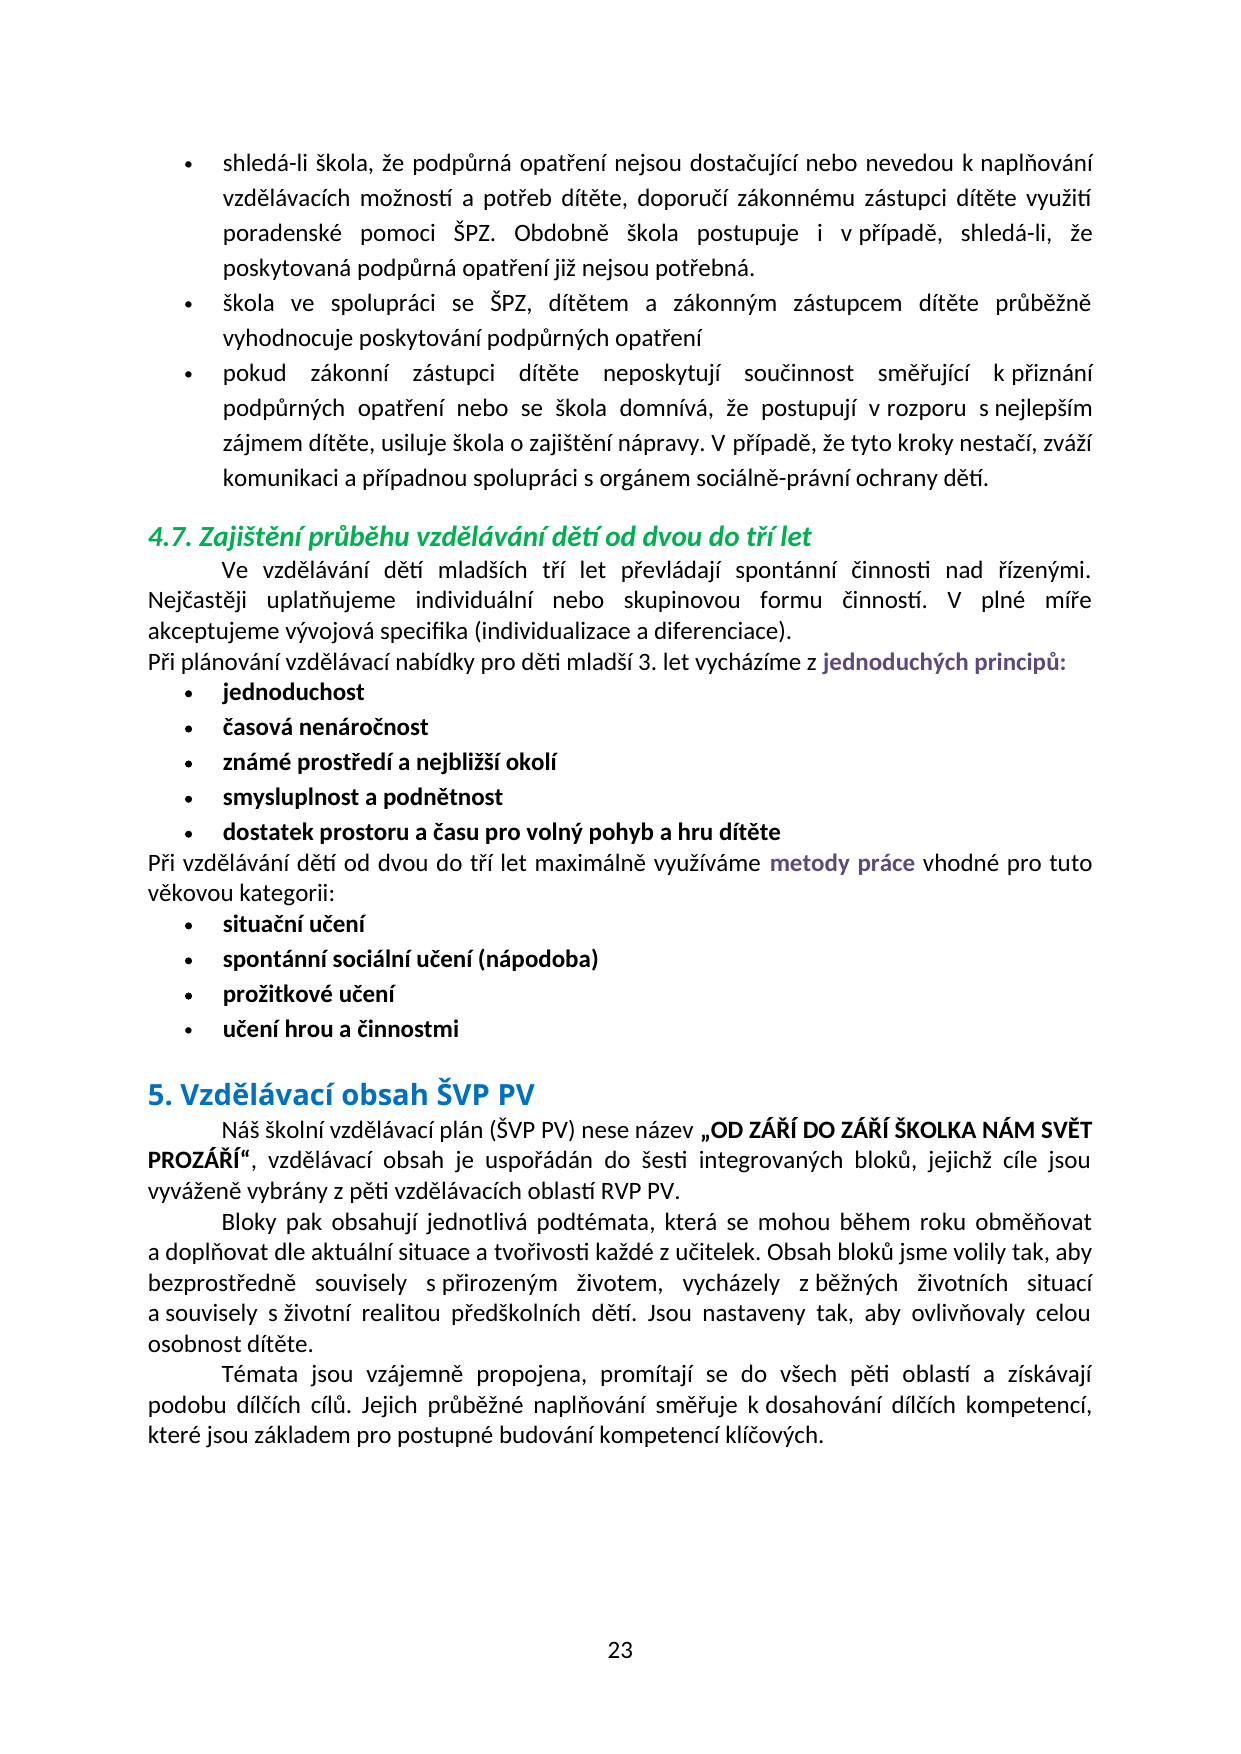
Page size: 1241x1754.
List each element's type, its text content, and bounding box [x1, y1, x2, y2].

list prožitkové učení [185, 978, 1093, 1009]
list smysluplnost a podnětnost [185, 781, 1093, 812]
text Při vzdělávání dětí od dvou do tří let maximálně využíváme metody práce vhodné pro tuto věkovou kategorii: [148, 847, 1093, 908]
text Ve vzdělávání dětí mladších tří let převládají spontánní činnosti nad řízenými. Nejčastěji uplatňujeme individuální nebo skupinovou formu činností. V plné míře akceptujeme vývojová specifika (individualizace a diferenciace). [148, 554, 1093, 646]
text Bloky pak obsahují jednotlivá podtémata, která se mohou během roku obměňovat a doplňovat dle aktuální situace a tvořivosti každé z učitelek. Obsah bloků jsme volily tak, aby bezprostředně souvisely s přirozeným životem, vycházely z běžných životních situací a souvisely s životní realitou předškolních dětí. Jsou nastaveny tak, aby ovlivňovaly celou osobnost dítěte. [148, 1206, 1093, 1358]
subtitle 5. Vzdělávací obsah ŠVP PV [148, 1074, 1093, 1114]
list učení hrou a činnostmi [185, 1013, 1093, 1044]
list jednoduchost [185, 676, 1093, 707]
list pokud zákonní zástupci dítěte neposkytují součinnost směřující k přiznání podpůrných opatření nebo se škola domnívá, že postupují v rozporu s nejlepším zájmem dítěte, usiluje škola o zajištění nápravy. V případě, že tyto kroky nestačí, zváží komunikaci a případnou spolupráci s orgánem sociálně-právní ochrany dětí. [185, 358, 1093, 493]
text Při plánování vzdělávací nabídky pro děti mladší 3. let vycházíme z jednoduchých principů: [148, 646, 1093, 676]
text Náš školní vzdělávací plán (ŠVP PV) nese název „OD ZÁŘÍ DO ZÁŘÍ ŠKOLKA NÁM SVĚT PROZÁŘÍ“, vzdělávací obsah je uspořádán do šesti integrovaných bloků, jejichž cíle jsou vyváženě vybrány z pěti vzdělávacích oblastí RVP PV. [148, 1114, 1093, 1206]
list shledá-li škola, že podpůrná opatření nejsou dostačující nebo nevedou k naplňování vzdělávacích možností a potřeb dítěte, doporučí zákonnému zástupci dítěte využití poradenské pomoci ŠPZ. Obdobně škola postupuje i v případě, shledá-li, že poskytovaná podpůrná opatření již nejsou potřebná. [185, 148, 1093, 283]
text Témata jsou vzájemně propojena, promítají se do všech pěti oblastí a získávají podobu dílčích cílů. Jejich průběžné naplňování směřuje k dosahování dílčích kompetencí, které jsou základem pro postupné budování kompetencí klíčových. [148, 1358, 1093, 1450]
list škola ve spolupráci se ŠPZ, dítětem a zákonným zástupcem dítěte průběžně vyhodnocuje poskytování podpůrných opatření [185, 288, 1093, 353]
list známé prostředí a nejbližší okolí [185, 746, 1093, 777]
list časová nenáročnost [185, 711, 1093, 742]
list dostatek prostoru a času pro volný pohyb a hru dítěte [185, 817, 1093, 847]
list spontánní sociální učení (nápodoba) [185, 943, 1093, 974]
subtitle 4.7. Zajištění průběhu vzdělávání dětí od dvou do tří let [148, 518, 1093, 554]
list situační učení [185, 908, 1093, 939]
